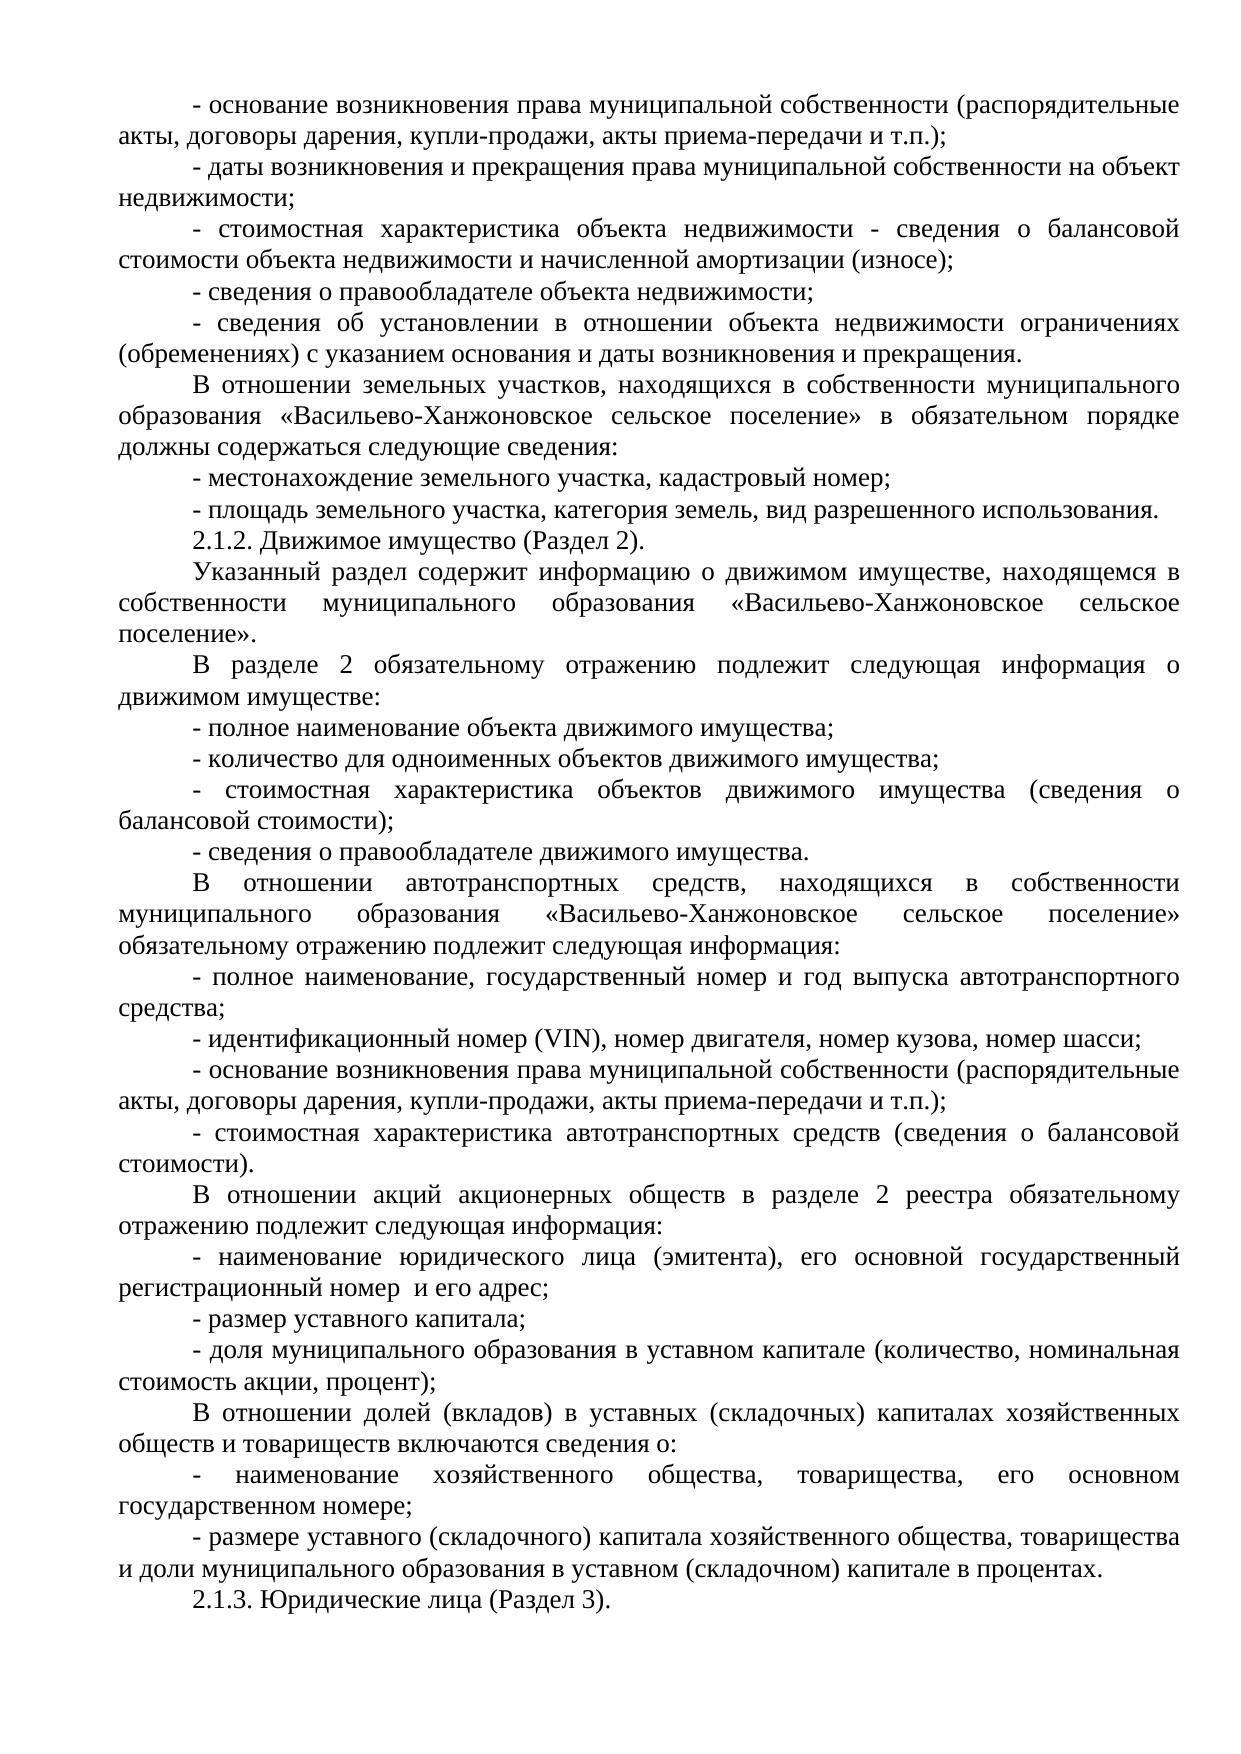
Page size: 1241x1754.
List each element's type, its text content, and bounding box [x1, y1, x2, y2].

text - стоимостная характеристика автотранспортных средств (сведения о балансовой стоимости). [118, 1116, 1181, 1178]
text 2.1.2. Движимое имущество (Раздел 2). [118, 524, 1181, 555]
text - доля муниципального образования в уставном капитале (количество, номинальная стоимость акции, процент); [118, 1334, 1181, 1396]
text - идентификационный номер (VIN), номер двигателя, номер кузова, номер шасси; [118, 1022, 1181, 1053]
text - даты возникновения и прекращения права муниципальной собственности на объект недвижимости; [118, 150, 1181, 212]
text В отношении земельных участков, находящихся в собственности муниципального образования «Васильево-Ханжоновское сельское поселение» в обязательном порядке должны содержаться следующие сведения: [118, 368, 1181, 462]
text - сведения об установлении в отношении объекта недвижимости ограничениях (обременениях) с указанием основания и даты возникновения и прекращения. [118, 306, 1181, 368]
text - сведения о правообладателе движимого имущества. [118, 835, 1181, 866]
text - полное наименование, государственный номер и год выпуска автотранспортного средства; [118, 960, 1181, 1022]
text - площадь земельного участка, категория земель, вид разрешенного использования. [118, 493, 1181, 524]
text - основание возникновения права муниципальной собственности (распорядительные акты, договоры дарения, купли-продажи, акты приема-передачи и т.п.); [118, 88, 1181, 150]
text - стоимостная характеристика объекта недвижимости - сведения о балансовой стоимости объекта недвижимости и начисленной амортизации (износе); [118, 212, 1181, 275]
text В отношении автотранспортных средств, находящихся в собственности муниципального образования «Васильево-Ханжоновское сельское поселение» обязательному отражению подлежит следующая информация: [118, 866, 1181, 960]
text В разделе 2 обязательному отражению подлежит следующая информация о движимом имуществе: [118, 648, 1181, 711]
text В отношении акций акционерных обществ в разделе 2 реестра обязательному отражению подлежит следующая информация: [118, 1178, 1181, 1240]
text - количество для одноименных объектов движимого имущества; [118, 742, 1181, 773]
text - местонахождение земельного участка, кадастровый номер; [118, 462, 1181, 493]
text 2.1.3. Юридические лица (Раздел 3). [118, 1583, 1181, 1614]
text - размер уставного капитала; [118, 1302, 1181, 1334]
text - полное наименование объекта движимого имущества; [118, 711, 1181, 742]
text В отношении долей (вкладов) в уставных (складочных) капиталах хозяйственных обществ и товариществ включаются сведения о: [118, 1396, 1181, 1458]
text Указанный раздел содержит информацию о движимом имуществе, находящемся в собственности муниципального образования «Васильево-Ханжоновское сельское поселение». [118, 555, 1181, 648]
text - наименование юридического лица (эмитента), его основной государственный регистрационный номер и его адрес; [118, 1240, 1181, 1302]
text - наименование хозяйственного общества, товарищества, его основном государственном номере; [118, 1458, 1181, 1521]
text - стоимостная характеристика объектов движимого имущества (сведения о балансовой стоимости); [118, 773, 1181, 835]
text - размере уставного (складочного) капитала хозяйственного общества, товарищества и доли муниципального образования в уставном (складочном) капитале в процентах. [118, 1521, 1181, 1583]
text - сведения о правообладателе объекта недвижимости; [118, 275, 1181, 306]
text - основание возникновения права муниципальной собственности (распорядительные акты, договоры дарения, купли-продажи, акты приема-передачи и т.п.); [118, 1053, 1181, 1116]
